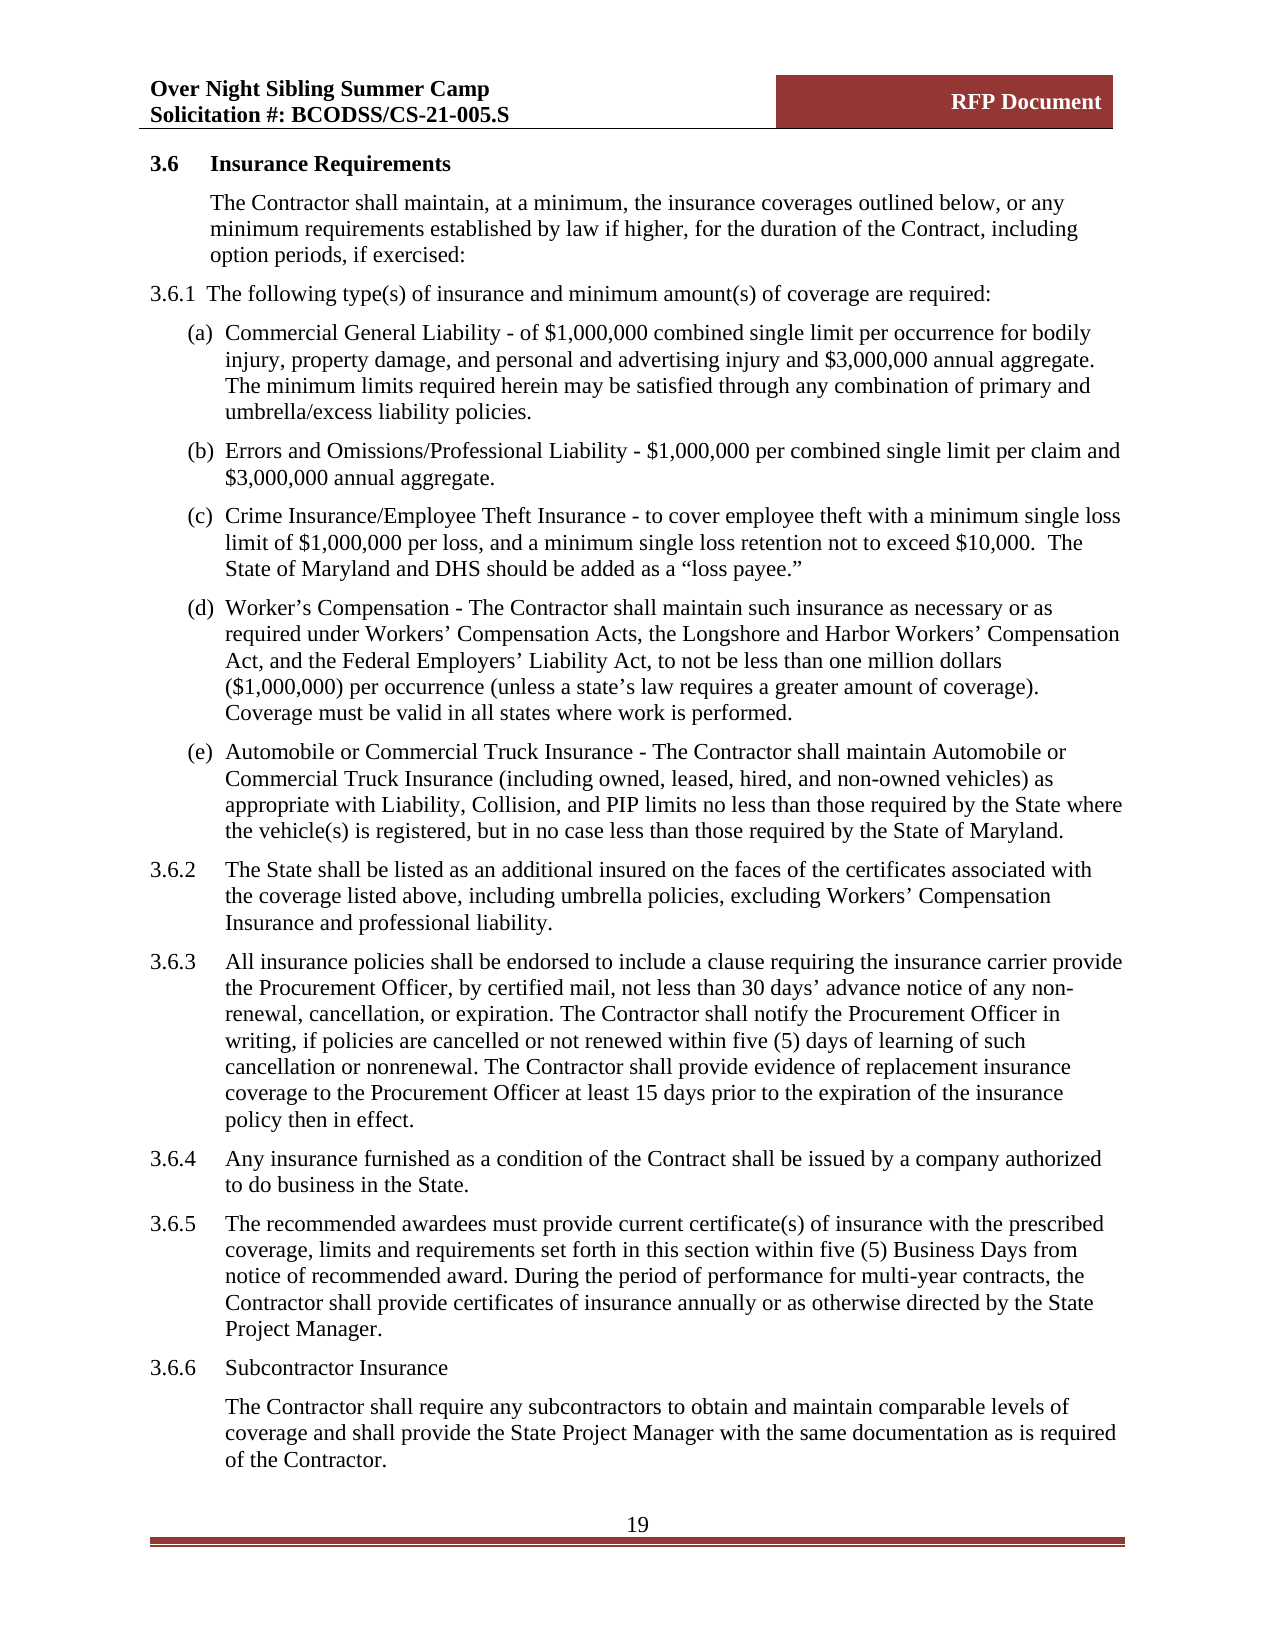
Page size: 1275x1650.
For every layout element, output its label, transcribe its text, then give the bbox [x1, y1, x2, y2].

list Errors and Omissions/Professional Liability - $1,000,000 per combined single limit per claim and $3,000,000 annual aggregate. [187, 437, 1125, 490]
text The Contractor shall require any subcontractors to obtain and maintain comparable levels of coverage and shall provide the State Project Manager with the same documentation as is required of the Contractor. [225, 1393, 1125, 1472]
list Worker’s Compensation - The Contractor shall maintain such insurance as necessary or as required under Workers’ Compensation Acts, the Longshore and Harbor Workers’ Compensation Act, and the Federal Employers’ Liability Act, to not be less than one million dollars ($1,000,000) per occurrence (unless a state’s law requires a greater amount of coverage). Coverage must be valid in all states where work is performed. [187, 594, 1125, 726]
text Any insurance furnished as a condition of the Contract shall be issued by a company authorized to do business in the State. [150, 1145, 1125, 1197]
list Crime Insurance/Employee Theft Insurance - to cover employee theft with a minimum single loss limit of $1,000,000 per loss, and a minimum single loss retention not to exceed $10,000. The State of Maryland and DHS should be added as a “loss payee.” [187, 502, 1125, 581]
list Automobile or Commercial Truck Insurance - The Contractor shall maintain Automobile or Commercial Truck Insurance (including owned, leased, hired, and non-owned vehicles) as appropriate with Liability, Collision, and PIP limits no less than those required by the State where the vehicle(s) is registered, but in no case less than those required by the State of Maryland. [187, 738, 1125, 844]
subtitle Insurance Requirements [150, 150, 1125, 176]
text Subcontractor Insurance [150, 1354, 1125, 1381]
text The following type(s) of insurance and minimum amount(s) of coverage are required: [150, 280, 1125, 307]
text The Contractor shall maintain, at a minimum, the insurance coverages outlined below, or any minimum requirements established by law if higher, for the duration of the Contract, including option periods, if exercised: [210, 189, 1125, 268]
text All insurance policies shall be endorsed to include a clause requiring the insurance carrier provide the Procurement Officer, by certified mail, not less than 30 days’ advance notice of any non-renewal, cancellation, or expiration. The Contractor shall notify the Procurement Officer in writing, if policies are cancelled or not renewed within five (5) days of learning of such cancellation or nonrenewal. The Contractor shall provide evidence of replacement insurance coverage to the Procurement Officer at least 15 days prior to the expiration of the insurance policy then in effect. [150, 948, 1125, 1132]
text The State shall be listed as an additional insured on the faces of the certificates associated with the coverage listed above, including umbrella policies, excluding Workers’ Compensation Insurance and professional liability. [150, 856, 1125, 935]
list Commercial General Liability - of $1,000,000 combined single limit per occurrence for bodily injury, property damage, and personal and advertising injury and $3,000,000 annual aggregate. The minimum limits required herein may be satisfied through any combination of primary and umbrella/excess liability policies. [187, 319, 1125, 425]
text The recommended awardees must provide current certificate(s) of insurance with the prescribed coverage, limits and requirements set forth in this section within five (5) Business Days from notice of recommended award. During the period of performance for multi-year contracts, the Contractor shall provide certificates of insurance annually or as otherwise directed by the State Project Manager. [150, 1210, 1125, 1342]
